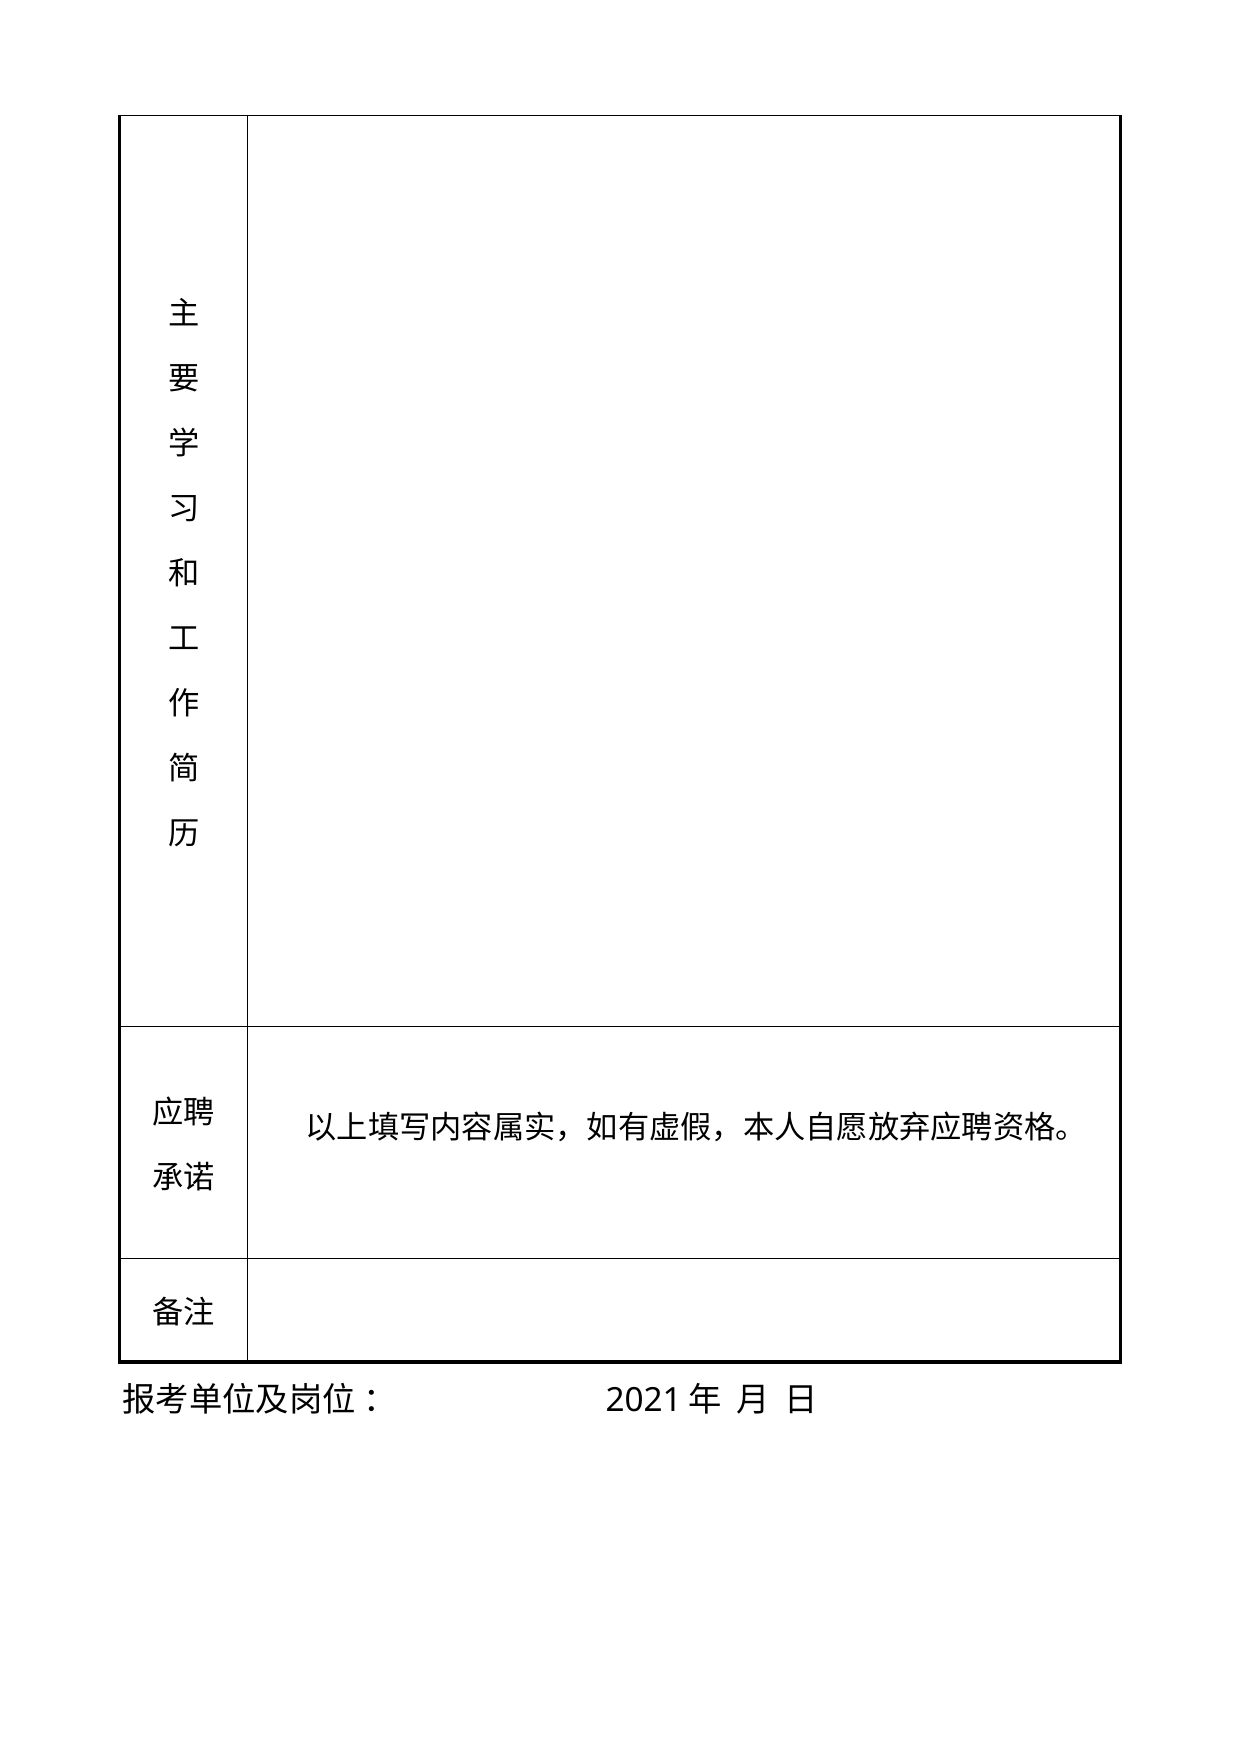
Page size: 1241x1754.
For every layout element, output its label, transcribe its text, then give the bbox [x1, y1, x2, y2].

table_cell 主 要 学 习 和 工 作 简 历 [121, 116, 247, 1026]
table_cell [248, 1259, 1119, 1359]
text 报考单位及岗位 ： 2021年 月 日 [122, 1364, 1154, 1429]
table_cell [248, 116, 1119, 1026]
table_cell 以上填写内容属实，如有虚假，本人自愿放弃应聘资格。 承诺人： 年 月 日 [248, 1027, 1119, 1258]
table_cell 备注 [121, 1259, 247, 1359]
table_cell 应聘 承诺 [121, 1027, 247, 1258]
